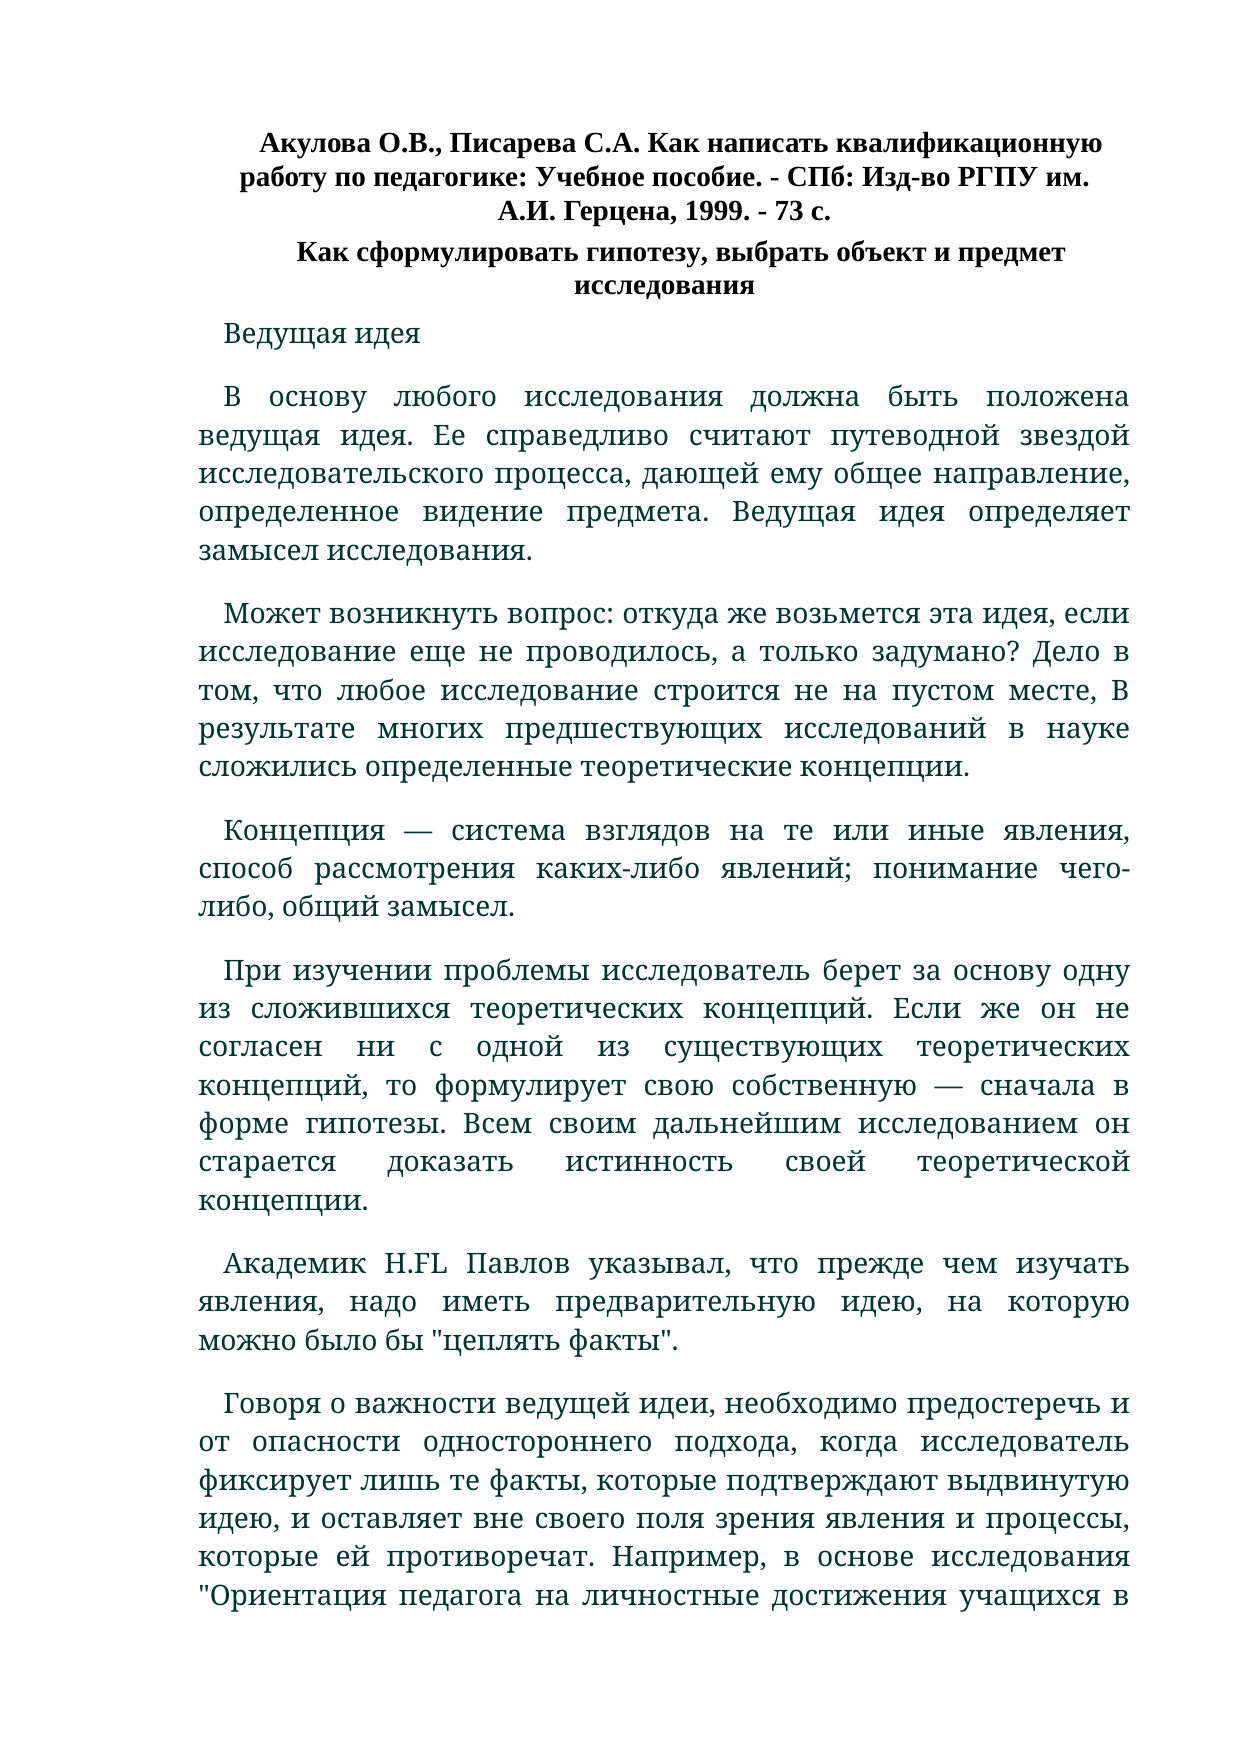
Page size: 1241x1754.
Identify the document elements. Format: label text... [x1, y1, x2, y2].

text Может возникнуть вопрос: откуда же возьмется эта идея, если исследование еще не проводилось, а только задумано? Дело в том, что любое исследование строится не на пустом месте, В результате многих предшествующих исследований в науке сложились определенные теоретические концепции. [198, 593, 1131, 785]
text Академик H.FL Павлов указывал, что прежде чем изучать явления, надо иметь предварительную идею, на которую можно было бы "цеплять факты". [198, 1243, 1131, 1358]
text Ведущая идея [198, 313, 1131, 352]
text Акулова О.В., Писарева С.А. Как написать квалификационную работу по педагогике: Учебное пособие. - СПб: Изд-во РГПУ им. А.И. Герцена, 1999. - 73 с. [219, 126, 1110, 226]
text Как сформулировать гипотезу, выбрать объект и предмет исследования [219, 234, 1110, 301]
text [198, 1383, 1131, 1613]
text В основу любого исследования должна быть положена ведущая идея. Ее справедливо считают путеводной звездой исследовательского процесса, дающей ему общее направление, определенное видение предмета. Ведущая идея определяет замысел исследования. [198, 377, 1131, 568]
text При изучении проблемы исследователь берет за основу одну из сложившихся теоретических концепций. Если же он не согласен ни с одной из существующих теоретических концепций, то формулирует свою собственную — сначала в форме гипотезы. Всем своим дальнейшим исследованием он старается доказать истинность своей теоретической концепции. [198, 950, 1131, 1218]
text Концепция — система взглядов на те или иные явления, способ рассмотрения каких-либо явлений; понимание чего-либо, общий замысел. [198, 810, 1131, 925]
